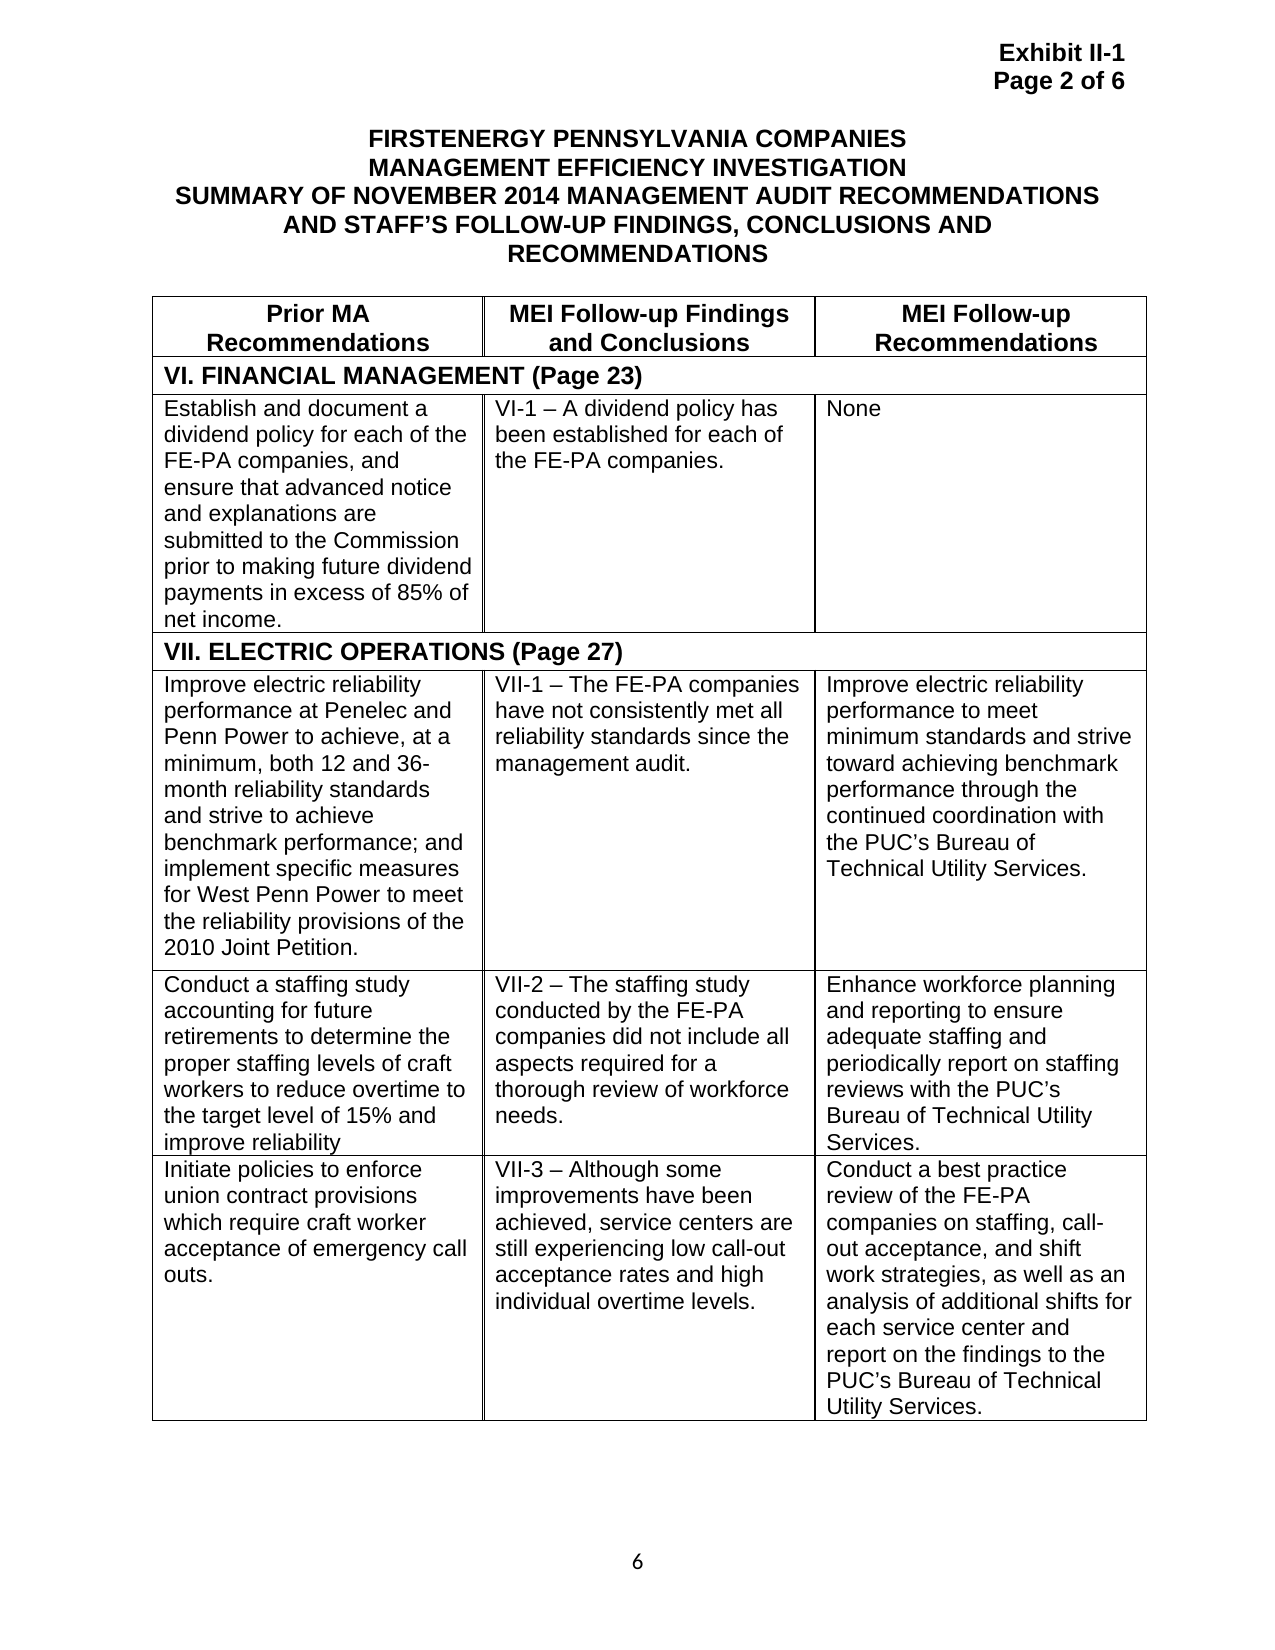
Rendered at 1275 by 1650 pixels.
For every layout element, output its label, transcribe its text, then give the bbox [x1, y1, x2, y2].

table_cell Improve electric reliability performance at Penelec and Penn Power to achieve, at a minimum, both 12 and 36-month reliability standards and strive to achieve benchmark performance; and implement specific measures for West Penn Power to meet the reliability provisions of the 2010 Joint Petition. [153, 671, 482, 969]
table_cell VII-1 – The FE-PA companies have not consistently met all reliability standards since the management audit. [485, 671, 814, 969]
table_cell Conduct a staffing study accounting for future retirements to determine the proper staffing levels of craft workers to reduce overtime to the target level of 15% and improve reliability [153, 971, 482, 1155]
table_cell Improve electric reliability performance to meet minimum standards and strive toward achieving benchmark performance through the continued coordination with the PUC’s Bureau of Technical Utility Services. [816, 671, 1146, 969]
table_cell Enhance workforce planning and reporting to ensure adequate staffing and periodically report on staffing reviews with the PUC’s Bureau of Technical Utility Services. [816, 971, 1146, 1155]
table_cell VII-3 – Although some improvements have been achieved, service centers are still experiencing low call-out acceptance rates and high individual overtime levels. [485, 1156, 814, 1419]
table_cell None [816, 395, 1146, 632]
table_header MEI Follow-up Recommendations [816, 297, 1146, 356]
table_header MEI Follow-up Findings and Conclusions [485, 297, 814, 356]
table_cell VI. FINANCIAL MANAGEMENT (Page 23) [153, 357, 1146, 394]
table_cell VI-1 – A dividend policy has been established for each of the FE-PA companies. [485, 395, 814, 632]
table_cell Initiate policies to enforce union contract provisions which require craft worker acceptance of emergency call outs. [153, 1156, 482, 1419]
table_cell Conduct a best practice review of the FE-PA companies on staffing, call-out acceptance, and shift work strategies, as well as an analysis of additional shifts for each service center and report on the findings to the PUC’s Bureau of Technical Utility Services. [816, 1156, 1146, 1419]
table_cell VII-2 – The staffing study conducted by the FE-PA companies did not include all aspects required for a thorough review of workforce needs. [485, 971, 814, 1155]
table_cell VII. ELECTRIC OPERATIONS (Page 27) [153, 633, 1146, 669]
table_header Prior MA Recommendations [153, 297, 482, 356]
table_cell Establish and document a dividend policy for each of the FE-PA companies, and ensure that advanced notice and explanations are submitted to the Commission prior to making future dividend payments in excess of 85% of net income. [153, 395, 482, 632]
